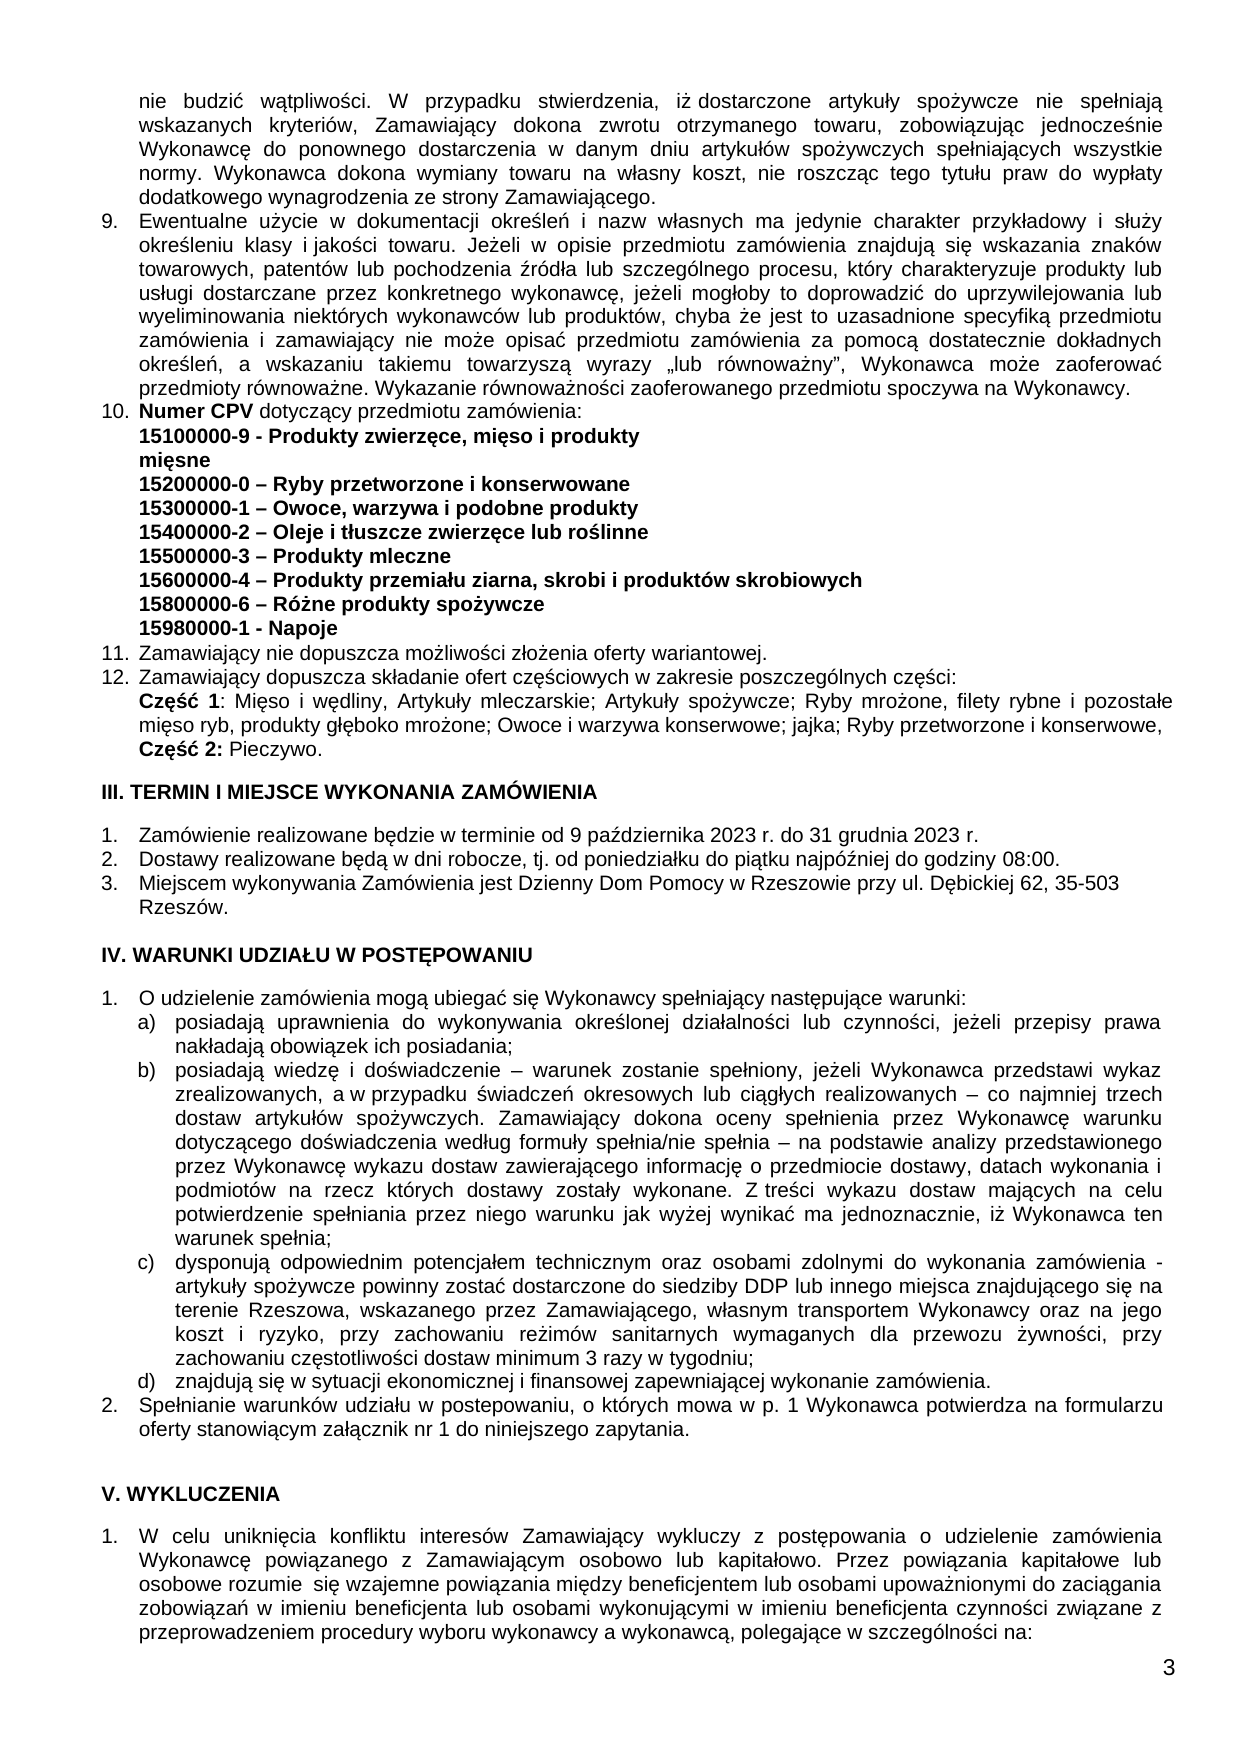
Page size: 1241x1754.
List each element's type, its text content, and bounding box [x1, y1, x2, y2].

subtitle TERMIN I MIEJSCE WYKONANIA ZAMÓWIENIA [101, 780, 1175, 804]
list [103, 89, 1163, 208]
list Ewentualne użycie w dokumentacji określeń i nazw własnych ma jedynie charakter przykładowy i służy określeniu klasy i jakości towaru. Jeżeli w opisie przedmiotu zamówienia znajdują się wskazania znaków towarowych, patentów lub pochodzenia źródła lub szczególnego procesu, który charakteryzuje produkty lub usługi dostarczane przez konkretnego wykonawcę, jeżeli mogłoby to doprowadzić do uprzywilejowania lub wyeliminowania niektórych wykonawców lub produktów, chyba że jest to uzasadnione specyfiką przedmiotu zamówienia i zamawiający nie może opisać przedmiotu zamówienia za pomocą dostatecznie dokładnych określeń, a wskazaniu takiemu towarzyszą wyrazy „lub równoważny”, Wykonawca może zaoferować przedmioty równoważne. Wykazanie równoważności zaoferowanego przedmiotu spoczywa na Wykonawcy. [101, 208, 1163, 400]
list O udzielenie zamówienia mogą ubiegać się Wykonawcy spełniający następujące warunki: [101, 986, 1175, 1010]
list posiadają wiedzę i doświadczenie – warunek zostanie spełniony, jeżeli Wykonawca przedstawi wykaz zrealizowanych, a w przypadku świadczeń okresowych lub ciągłych realizowanych – co najmniej trzech dostaw artykułów spożywczych. Zamawiający dokona oceny spełnienia przez Wykonawcę warunku dotyczącego doświadczenia według formuły spełnia/nie spełnia – na podstawie analizy przedstawionego przez Wykonawcę wykazu dostaw zawierającego informację o przedmiocie dostawy, datach wykonania i podmiotów na rzecz których dostawy zostały wykonane. Z treści wykazu dostaw mających na celu potwierdzenie spełniania przez niego warunku jak wyżej wynikać ma jednoznacznie, iż Wykonawca ten warunek spełnia; [137, 1058, 1163, 1249]
subtitle 15200000-0 – Ryby przetworzone i konserwowane [139, 472, 689, 496]
subtitle 15980000-1 - Napoje [139, 616, 1167, 640]
list Miejscem wykonywania Zamówienia jest Dzienny Dom Pomocy w Rzeszowie przy ul. Dębickiej 62, 35-503 Rzeszów. [101, 871, 1163, 918]
list Część 1: Mięso i wędliny, Artykuły mleczarskie; Artykuły spożywcze; Ryby mrożone, filety rybne i pozostałe mięso ryb, produkty głęboko mrożone; Owoce i warzywa konserwowe; jajka; Ryby przetworzone i konserwowe, [139, 689, 1175, 737]
subtitle WARUNKI UDZIAŁU W POSTĘPOWANIU [101, 943, 1175, 967]
list Zamawiający dopuszcza składanie ofert częściowych w zakresie poszczególnych części: [101, 665, 1175, 689]
subtitle 15800000-6 – Różne produkty spożywcze [139, 592, 1167, 616]
list W celu uniknięcia konfliktu interesów Zamawiający wykluczy z postępowania o udzielenie zamówienia Wykonawcę powiązanego z Zamawiającym osobowo lub kapitałowo. Przez powiązania kapitałowe lub osobowe rozumie się wzajemne powiązania między beneficjentem lub osobami upoważnionymi do zaciągania zobowiązań w imieniu beneficjenta lub osobami wykonującymi w imieniu beneficjenta czynności związane z przeprowadzeniem procedury wyboru wykonawcy a wykonawcą, polegające w szczególności na: [101, 1524, 1163, 1644]
subtitle 15600000-4 – Produkty przemiału ziarna, skrobi i produktów skrobiowych [139, 568, 1167, 592]
subtitle 15400000-2 – Oleje i tłuszcze zwierzęce lub roślinne [139, 520, 689, 544]
subtitle 15100000-9 - Produkty zwierzęce, mięso i produkty mięsne [139, 424, 689, 472]
list znajdują się w sytuacji ekonomicznej i finansowej zapewniającej wykonanie zamówienia. [137, 1369, 1175, 1393]
list Część 2: Pieczywo. [139, 737, 1175, 761]
list Zamawiający nie dopuszcza możliwości złożenia oferty wariantowej. [101, 641, 1175, 664]
subtitle 15300000-1 – Owoce, warzywa i podobne produkty [139, 496, 689, 520]
subtitle 15500000-3 – Produkty mleczne [139, 544, 689, 568]
list Zamówienie realizowane będzie w terminie od 9 października 2023 r. do 31 grudnia 2023 r. [101, 822, 1175, 846]
list Spełnianie warunków udziału w postepowaniu, o których mowa w p. 1 Wykonawca potwierdza na formularzu oferty stanowiącym załącznik nr 1 do niniejszego zapytania. [101, 1393, 1163, 1441]
list posiadają uprawnienia do wykonywania określonej działalności lub czynności, jeżeli przepisy prawa nakładają obowiązek ich posiadania; [137, 1010, 1162, 1058]
list Numer CPV dotyczący przedmiotu zamówienia: [101, 400, 1175, 424]
subtitle WYKLUCZENIA [101, 1481, 1175, 1505]
list dysponują odpowiednim potencjałem technicznym oraz osobami zdolnymi do wykonania zamówienia - artykuły spożywcze powinny zostać dostarczone do siedziby DDP lub innego miejsca znajdującego się na terenie Rzeszowa, wskazanego przez Zamawiającego, własnym transportem Wykonawcy oraz na jego koszt i ryzyko, przy zachowaniu reżimów sanitarnych wymaganych dla przewozu żywności, przy zachowaniu częstotliwości dostaw minimum 3 razy w tygodniu; [137, 1249, 1163, 1369]
list Dostawy realizowane będą w dni robocze, tj. od poniedziałku do piątku najpóźniej do godziny 08:00. [101, 846, 1175, 870]
